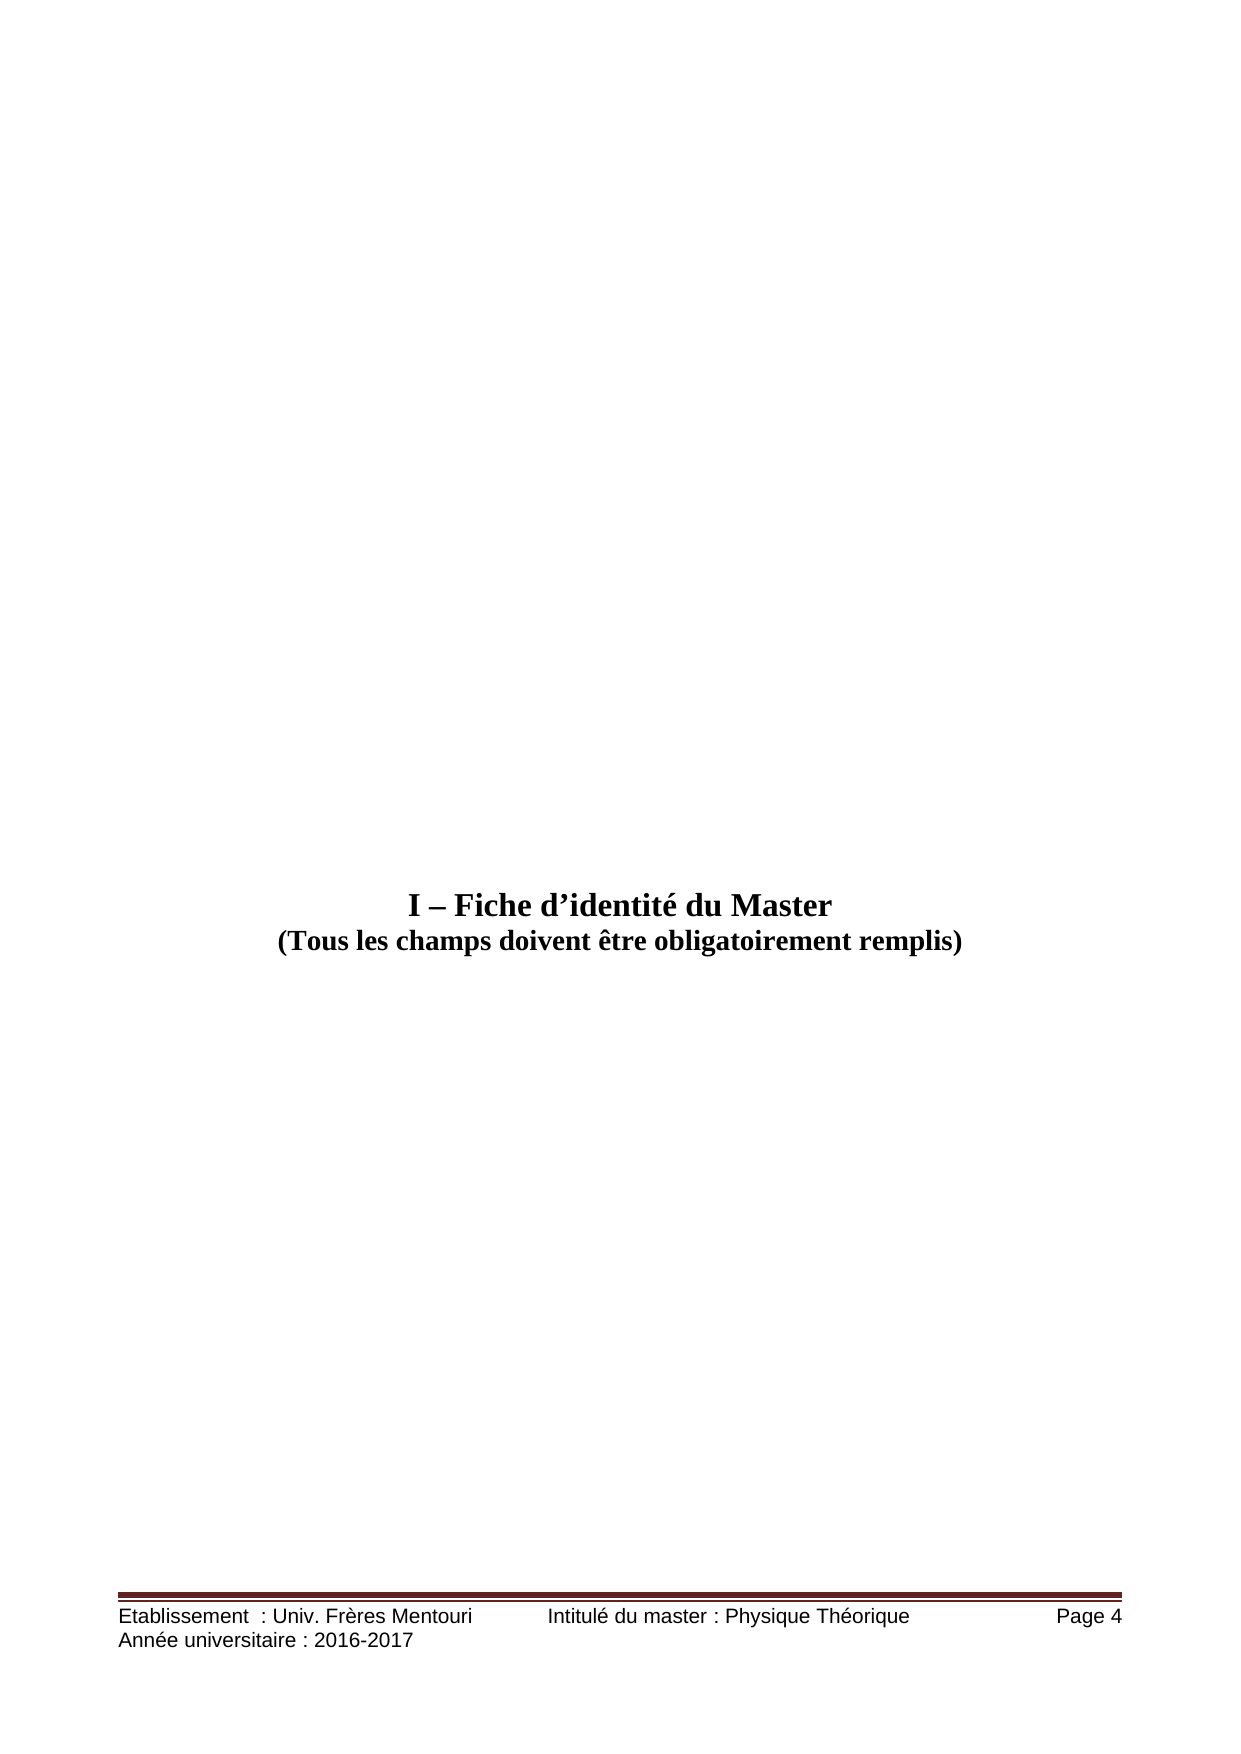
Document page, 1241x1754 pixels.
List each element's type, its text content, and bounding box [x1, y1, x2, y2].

title (Tous les champs doivent être obligatoirement remplis) [118, 923, 1122, 957]
text I – Fiche d’identité du Master [118, 885, 1122, 923]
